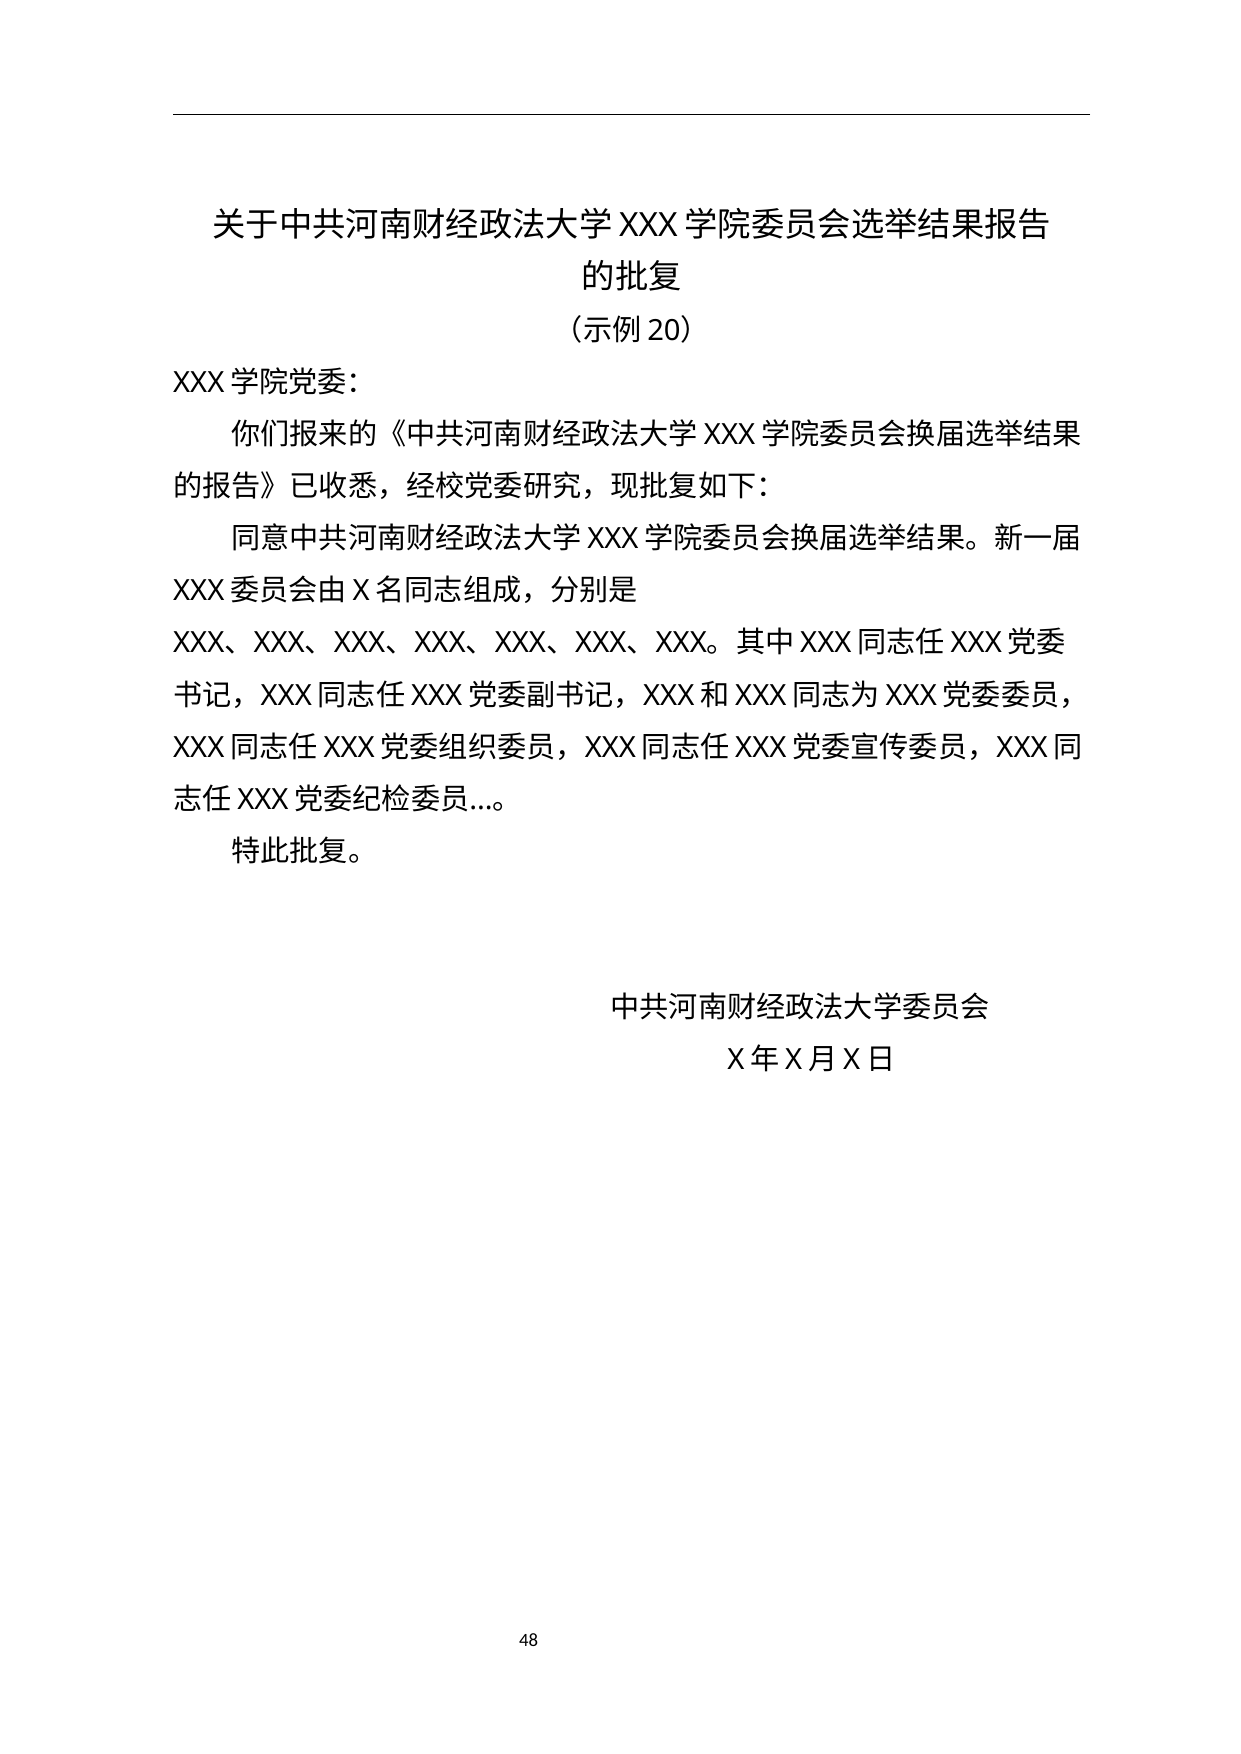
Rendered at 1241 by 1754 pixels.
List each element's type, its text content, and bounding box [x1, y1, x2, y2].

text XXX学院党委： [173, 351, 1090, 403]
text 你们报来的《中共河南财经政法大学XXX学院委员会换届选举结果的报告》已收悉，经校党委研究，现批复如下： [173, 403, 1090, 507]
text X年X月X日 [173, 1028, 1090, 1080]
text 同意中共河南财经政法大学XXX学院委员会换届选举结果。新一届XXX委员会由X名同志组成，分别是XXX、XXX、XXX、XXX、XXX、XXX、XXX。其中XXX同志任XXX党委书记，XXX同志任XXX党委副书记，XXX和XXX同志为XXX党委委员，XXX同志任XXX党委组织委员，XXX同志任XXX党委宣传委员，XXX同志任XXX党委纪检委员...。 [173, 507, 1090, 819]
text 特此批复。 [173, 819, 1090, 872]
text 中共河南财经政法大学委员会 [173, 976, 1090, 1028]
text （示例20） [173, 299, 1090, 351]
text 的批复 [173, 247, 1090, 299]
text 关于中共河南财经政法大学XXX学院委员会选举结果报告 [173, 194, 1090, 247]
